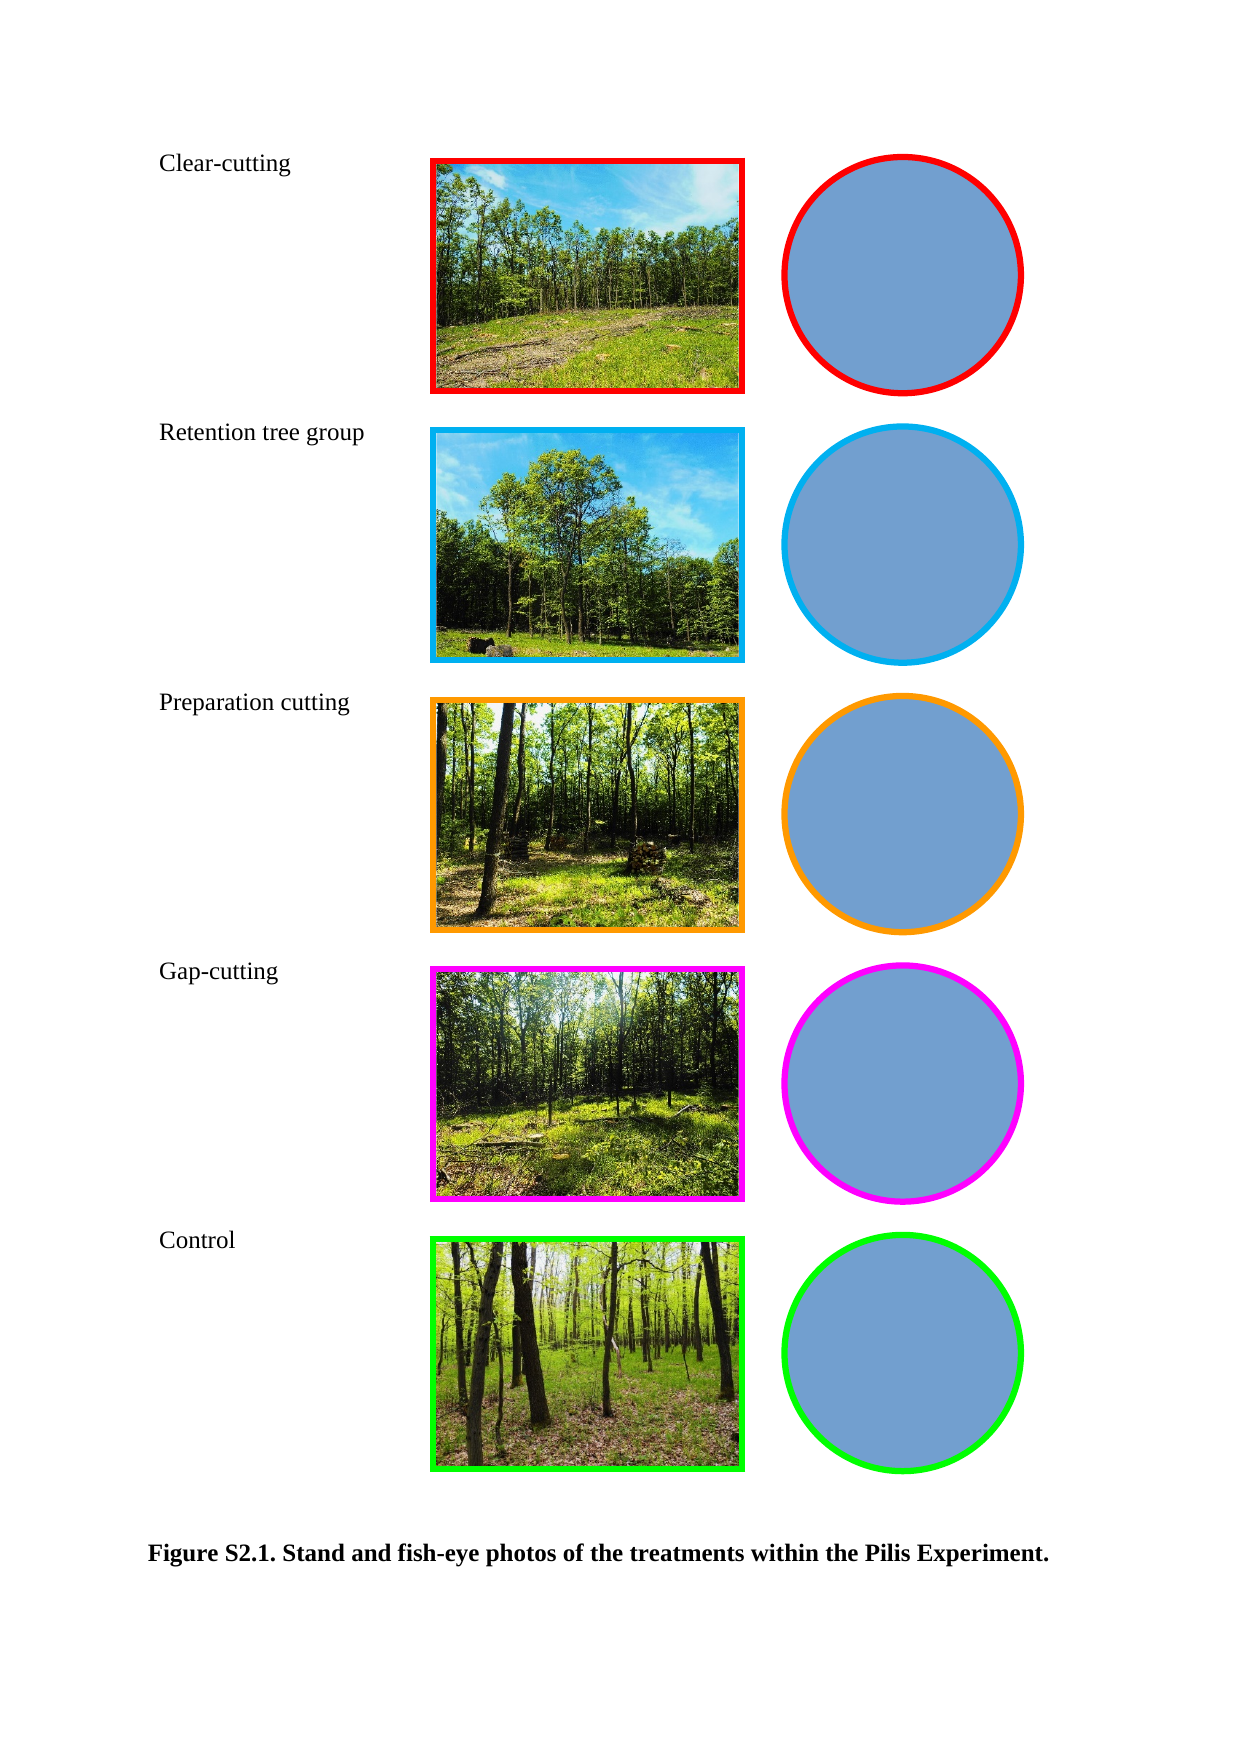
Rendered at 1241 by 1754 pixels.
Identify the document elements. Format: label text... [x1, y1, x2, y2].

table_cell [413, 417, 762, 687]
table_cell Control [148, 1226, 413, 1495]
table_cell [762, 956, 1045, 1226]
picture [437, 434, 738, 656]
table_cell [762, 687, 1045, 956]
table_cell Preparation cutting [148, 687, 413, 956]
table_cell [413, 956, 762, 1226]
table_cell Retention tree group [148, 417, 413, 687]
picture [436, 703, 739, 927]
table_cell [413, 687, 762, 956]
picture [436, 164, 739, 388]
table_header Clear-cutting [148, 148, 413, 417]
table_cell Gap-cutting [148, 956, 413, 1226]
picture [436, 1242, 739, 1466]
table_cell [762, 417, 1045, 687]
table_header [413, 148, 762, 417]
picture [436, 972, 739, 1196]
text Figure S2.1. Stand and fish-eye photos of the treatments within the Pilis Experiment. [148, 1538, 1093, 1567]
table_cell [762, 1226, 1045, 1495]
table_header [762, 148, 1045, 417]
table_cell [413, 1226, 762, 1495]
